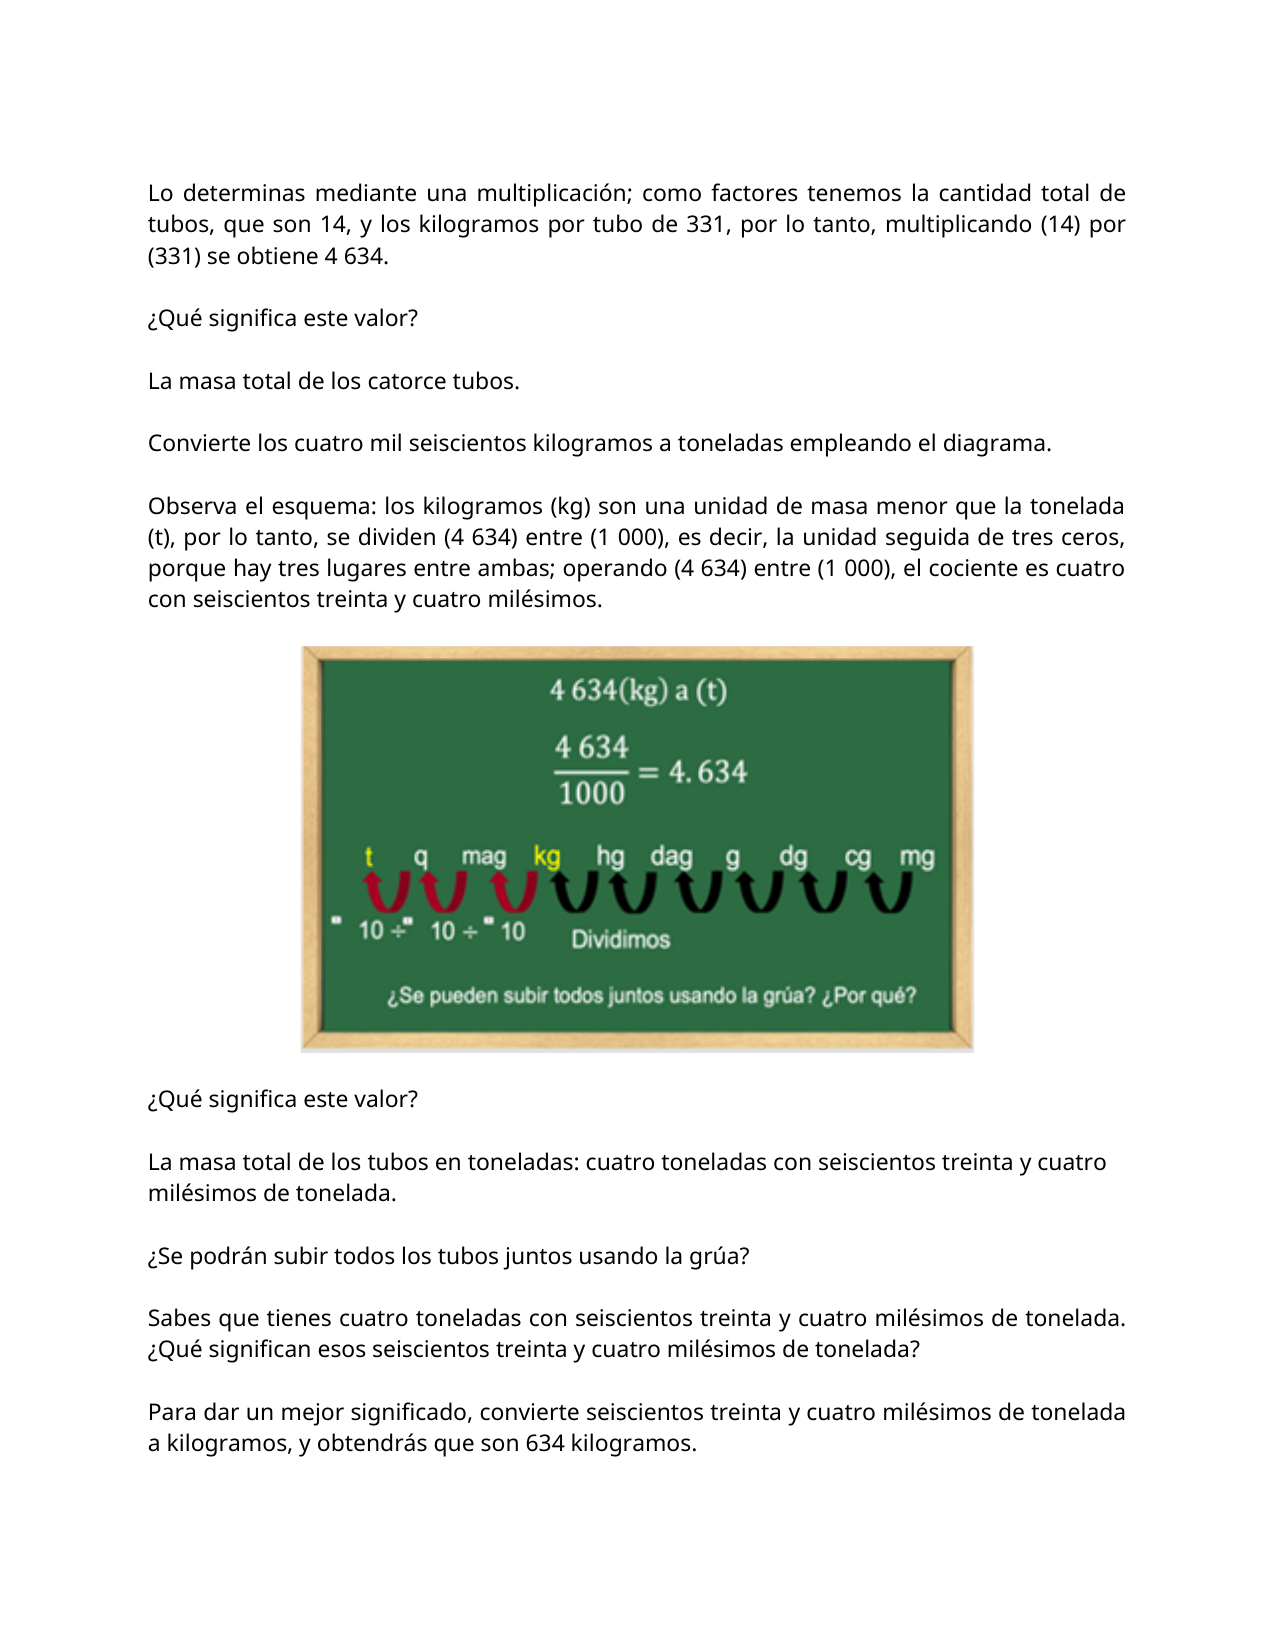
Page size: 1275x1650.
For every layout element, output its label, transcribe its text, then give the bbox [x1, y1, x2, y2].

text ¿Qué significa este valor? [148, 302, 1127, 333]
text ¿Se podrán subir todos los tubos juntos usando la grúa? [148, 1240, 1127, 1271]
text Observa el esquema: los kilogramos (kg) son una unidad de masa menor que la tonelada (t), por lo tanto, se dividen (4 634) entre (1 000), es decir, la unidad seguida de tres ceros, porque hay tres lugares entre ambas; operando (4 634) entre (1 000), el cociente es cuatro con seiscientos treinta y cuatro milésimos. [148, 490, 1127, 615]
text Convierte los cuatro mil seiscientos kilogramos a toneladas empleando el diagrama. [148, 427, 1127, 458]
text Lo determinas mediante una multiplicación; como factores tenemos la cantidad total de tubos, que son 14, y los kilogramos por tubo de 331, por lo tanto, multiplicando (14) por (331) se obtiene 4 634. [148, 177, 1127, 271]
text La masa total de los catorce tubos. [148, 365, 1127, 396]
text Sabes que tienes cuatro toneladas con seiscientos treinta y cuatro milésimos de tonelada. ¿Qué significan esos seiscientos treinta y cuatro milésimos de tonelada? [148, 1302, 1127, 1365]
picture [300, 646, 975, 1053]
text Para dar un mejor significado, convierte seiscientos treinta y cuatro milésimos de tonelada a kilogramos, y obtendrás que son 634 kilogramos. [148, 1396, 1127, 1458]
text La masa total de los tubos en toneladas: cuatro toneladas con seiscientos treinta y cuatro milésimos de tonelada. [148, 1146, 1127, 1208]
text ¿Qué significa este valor? [148, 1083, 1127, 1115]
